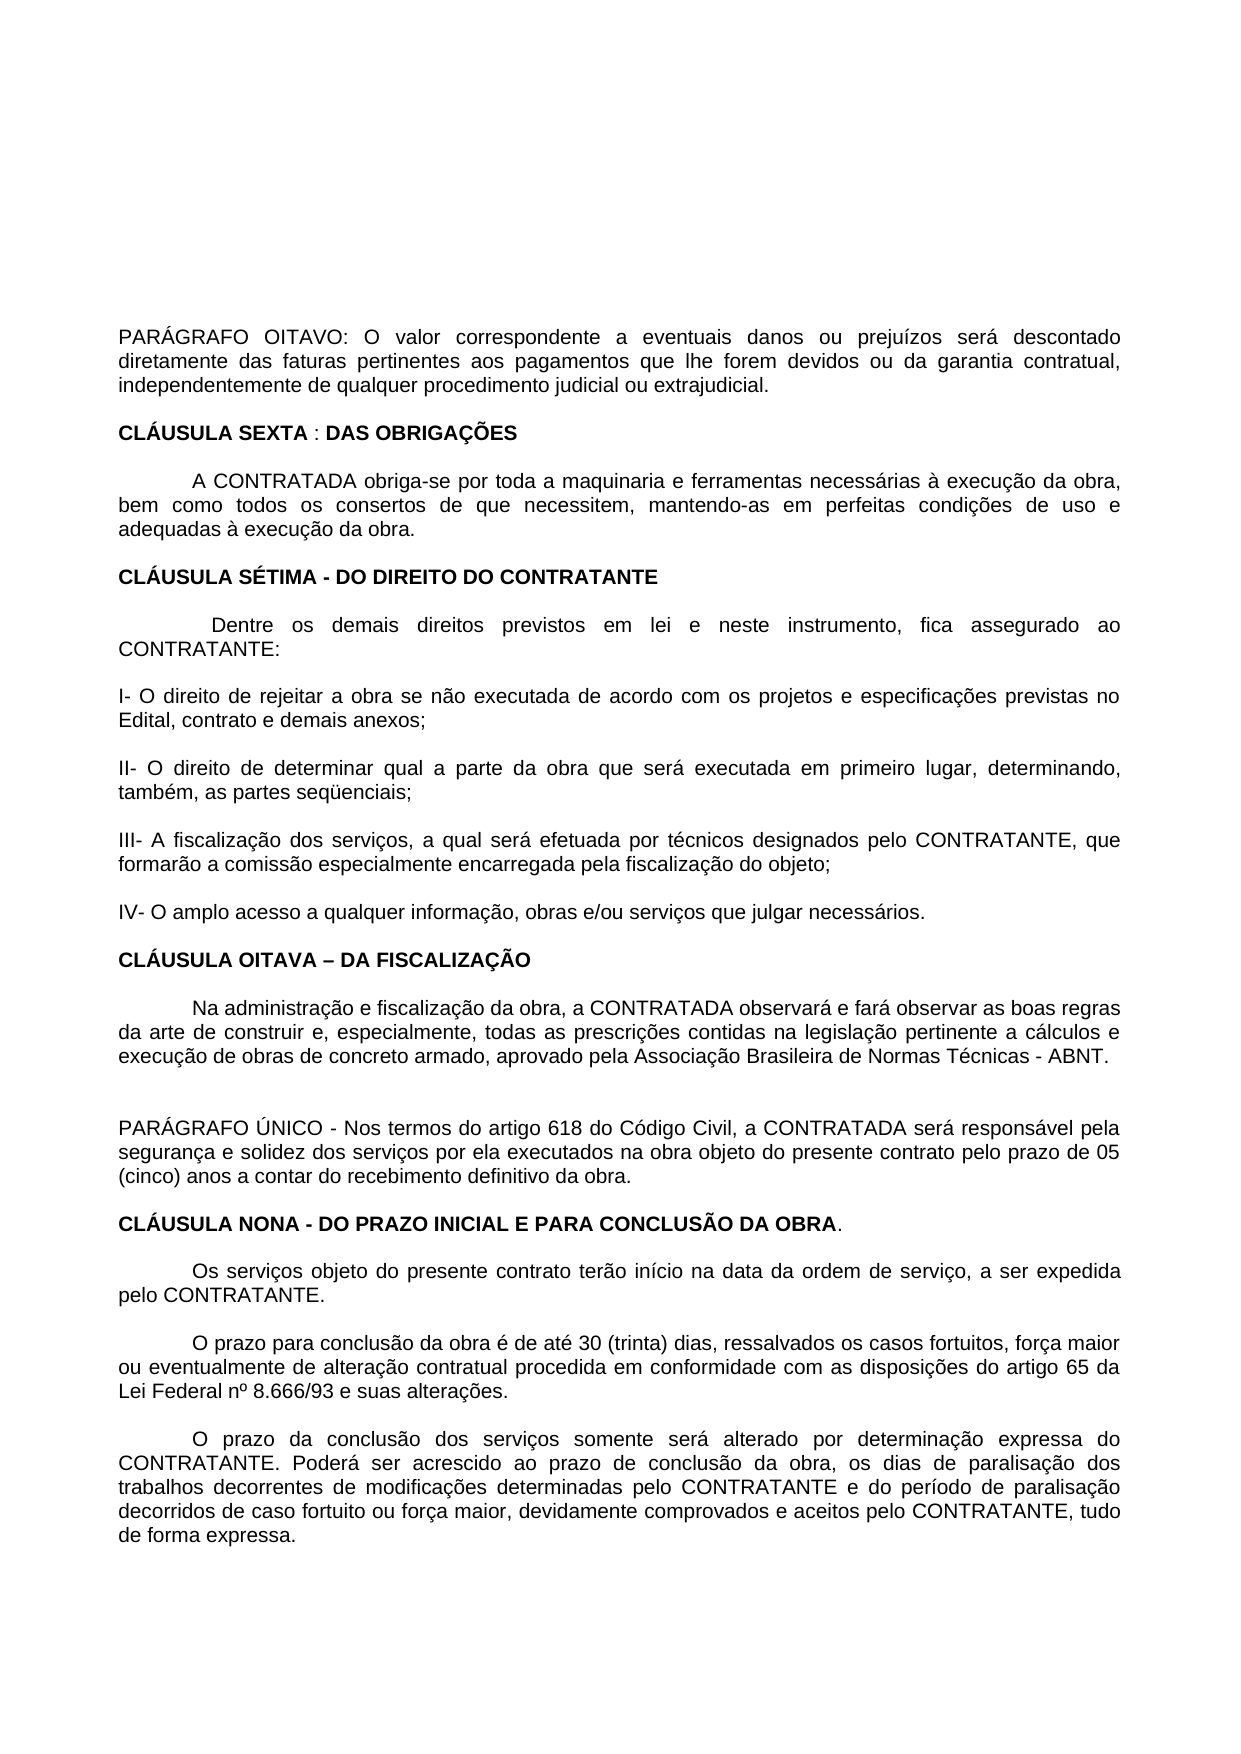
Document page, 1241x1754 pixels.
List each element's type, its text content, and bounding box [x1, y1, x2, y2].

text A CONTRATADA obriga-se por toda a maquinaria e ferramentas necessárias à execução da obra, bem como todos os consertos de que necessitem, mantendo-as em perfeitas condições de uso e adequadas à execução da obra. [118, 469, 1122, 541]
text CLÁUSULA SEXTA : DAS OBRIGAÇÕES [118, 421, 1122, 445]
text CLÁUSULA OITAVA – DA FISCALIZAÇÃO [118, 948, 1122, 972]
text Dentre os demais direitos previstos em lei e neste instrumento, fica assegurado ao CONTRATANTE: [118, 612, 1122, 660]
text I- O direito de rejeitar a obra se não executada de acordo com os projetos e especificações previstas no Edital, contrato e demais anexos; [118, 684, 1122, 732]
text IV- O amplo acesso a qualquer informação, obras e/ou serviços que julgar necessários. [118, 900, 1122, 924]
text Na administração e fiscalização da obra, a CONTRATADA observará e fará observar as boas regras da arte de construir e, especialmente, todas as prescrições contidas na legislação pertinente a cálculos e execução de obras de concreto armado, aprovado pela Associação Brasileira de Normas Técnicas - ABNT. [118, 996, 1122, 1068]
text PARÁGRAFO OITAVO: O valor correspondente a eventuais danos ou prejuízos será descontado diretamente das faturas pertinentes aos pagamentos que lhe forem devidos ou da garantia contratual, independentemente de qualquer procedimento judicial ou extrajudicial. [118, 325, 1122, 397]
text III- A fiscalização dos serviços, a qual será efetuada por técnicos designados pelo CONTRATANTE, que formarão a comissão especialmente encarregada pela fiscalização do objeto; [118, 828, 1122, 876]
text O prazo da conclusão dos serviços somente será alterado por determinação expressa do CONTRATANTE. Poderá ser acrescido ao prazo de conclusão da obra, os dias de paralisação dos trabalhos decorrentes de modificações determinadas pelo CONTRATANTE e do período de paralisação decorridos de caso fortuito ou força maior, devidamente comprovados e aceitos pelo CONTRATANTE, tudo de forma expressa. [118, 1427, 1122, 1547]
text Os serviços objeto do presente contrato terão início na data da ordem de serviço, a ser expedida pelo CONTRATANTE. [118, 1259, 1122, 1307]
text II- O direito de determinar qual a parte da obra que será executada em primeiro lugar, determinando, também, as partes seqüenciais; [118, 756, 1122, 804]
subtitle CLÁUSULA SÉTIMA - DO DIREITO DO CONTRATANTE [118, 564, 1122, 588]
text O prazo para conclusão da obra é de até 30 (trinta) dias, ressalvados os casos fortuitos, força maior ou eventualmente de alteração contratual procedida em conformidade com as disposições do artigo 65 da Lei Federal nº 8.666/93 e suas alterações. [118, 1331, 1122, 1403]
text CLÁUSULA NONA - DO PRAZO INICIAL E PARA CONCLUSÃO DA OBRA. [118, 1211, 1122, 1235]
text PARÁGRAFO ÚNICO - Nos termos do artigo 618 do Código Civil, a CONTRATADA será responsável pela segurança e solidez dos serviços por ela executados na obra objeto do presente contrato pelo prazo de 05 (cinco) anos a contar do recebimento definitivo da obra. [118, 1116, 1122, 1187]
